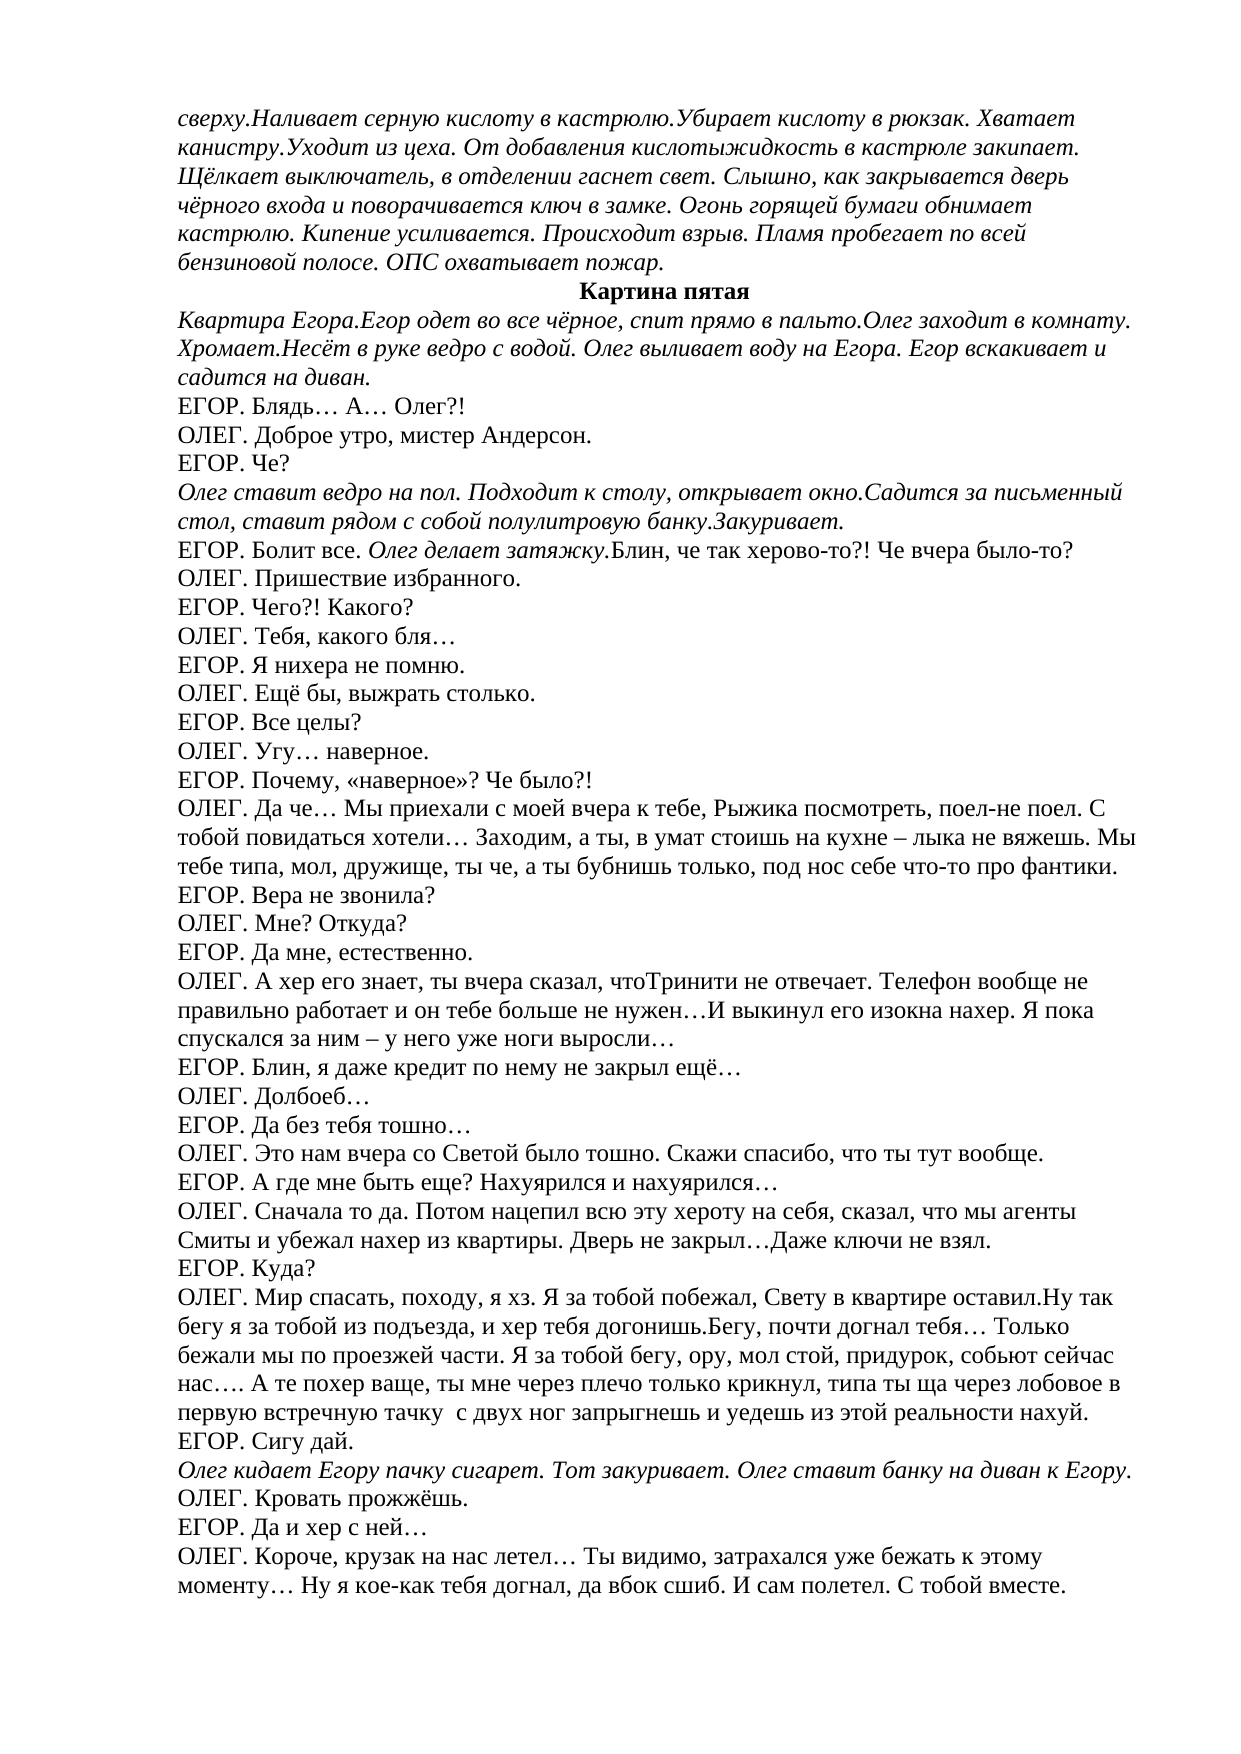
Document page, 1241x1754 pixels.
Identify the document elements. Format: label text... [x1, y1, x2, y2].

text ОЛЕГ. Кровать прожжёшь. [177, 1483, 1152, 1512]
text Картина пятая [177, 276, 1152, 305]
text Олег кидает Егору пачку сигарет. Тот закуривает. Олег ставит банку на диван к Егору. [177, 1455, 1152, 1483]
text ОЛЕГ. Мне? Откуда? [177, 908, 1152, 937]
text ОЛЕГ. А хер его знает, ты вчера сказал, чтоТринити не отвечает. Телефон вообще не правильно работает и он тебе больше не нужен…И выкинул его изокна нахер. Я пока спускался за ним – у него уже ноги выросли… [177, 966, 1152, 1052]
text ЕГОР. Да мне, естественно. [177, 937, 1152, 966]
text ЕГОР. Куда? [177, 1253, 1152, 1282]
text ЕГОР. Да без тебя тошно… [177, 1110, 1152, 1138]
text ЕГОР. Блин, я даже кредит по нему не закрыл ещё… [177, 1052, 1152, 1081]
text ОЛЕГ. Угу… наверное. [177, 736, 1152, 765]
text ОЛЕГ. Короче, крузак на нас летел… Ты видимо, затрахался уже бежать к этому моменту… Ну я кое-как тебя догнал, да вбок сшиб. И сам полетел. С тобой вместе. [177, 1541, 1152, 1598]
text ЕГОР. Почему, «наверное»? Че было?! [177, 765, 1152, 793]
text ЕГОР. Болит все. Олег делает затяжку.Блин, че так херово-то?! Че вчера было-то? [177, 535, 1152, 563]
text ОЛЕГ. Сначала то да. Потом нацепил всю эту хероту на себя, сказал, что мы агенты Смиты и убежал нахер из квартиры. Дверь не закрыл…Даже ключи не взял. [177, 1196, 1152, 1253]
text ОЛЕГ. Пришествие избранного. [177, 563, 1152, 592]
text ОЛЕГ. Мир спасать, походу, я хз. Я за тобой побежал, Свету в квартире оставил.Ну так бегу я за тобой из подъезда, и хер тебя догонишь.Бегу, почти догнал тебя… Только бежали мы по проезжей части. Я за тобой бегу, ору, мол стой, придурок, собьют сейчас нас…. А те похер ваще, ты мне через плечо только крикнул, типа ты ща через лобовое в первую встречную тачку с двух ног запрыгнешь и уедешь из этой реальности нахуй. [177, 1282, 1152, 1426]
text ОЛЕГ. Ещё бы, выжрать столько. [177, 678, 1152, 707]
text ЕГОР. Блядь… А… Олег?! [177, 391, 1152, 420]
text ЕГОР. Вера не звонила? [177, 880, 1152, 908]
text Квартира Егора.Егор одет во все чёрное, спит прямо в пальто.Олег заходит в комнату. Хромает.Несёт в руке ведро с водой. Олег выливает воду на Егора. Егор вскакивает и садится на диван. [177, 305, 1152, 391]
text ОЛЕГ. Тебя, какого бля… [177, 621, 1152, 650]
text ЕГОР. Че? [177, 448, 1152, 477]
text ЕГОР. Да и хер с ней… [177, 1512, 1152, 1541]
text ЕГОР. А где мне быть еще? Нахуярился и нахуярился… [177, 1167, 1152, 1196]
text ОЛЕГ. Долбоеб… [177, 1081, 1152, 1110]
text ОЛЕГ. Да че… Мы приехали с моей вчера к тебе, Рыжика посмотреть, поел-не поел. С тобой повидаться хотели… Заходим, а ты, в умат стоишь на кухне – лыка не вяжешь. Мы тебе типа, мол, дружище, ты че, а ты бубнишь только, под нос себе что-то про фантики. [177, 793, 1152, 880]
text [177, 103, 1152, 276]
text ЕГОР. Сигу дай. [177, 1426, 1152, 1455]
text ОЛЕГ. Доброе утро, мистер Андерсон. [177, 420, 1152, 448]
text Олег ставит ведро на пол. Подходит к столу, открывает окно.Садится за письменный стол, ставит рядом с собой полулитровую банку.Закуривает. [177, 477, 1152, 535]
text ЕГОР. Все целы? [177, 707, 1152, 736]
text ОЛЕГ. Это нам вчера со Светой было тошно. Скажи спасибо, что ты тут вообще. [177, 1138, 1152, 1167]
text ЕГОР. Я нихера не помню. [177, 650, 1152, 678]
text ЕГОР. Чего?! Какого? [177, 592, 1152, 621]
